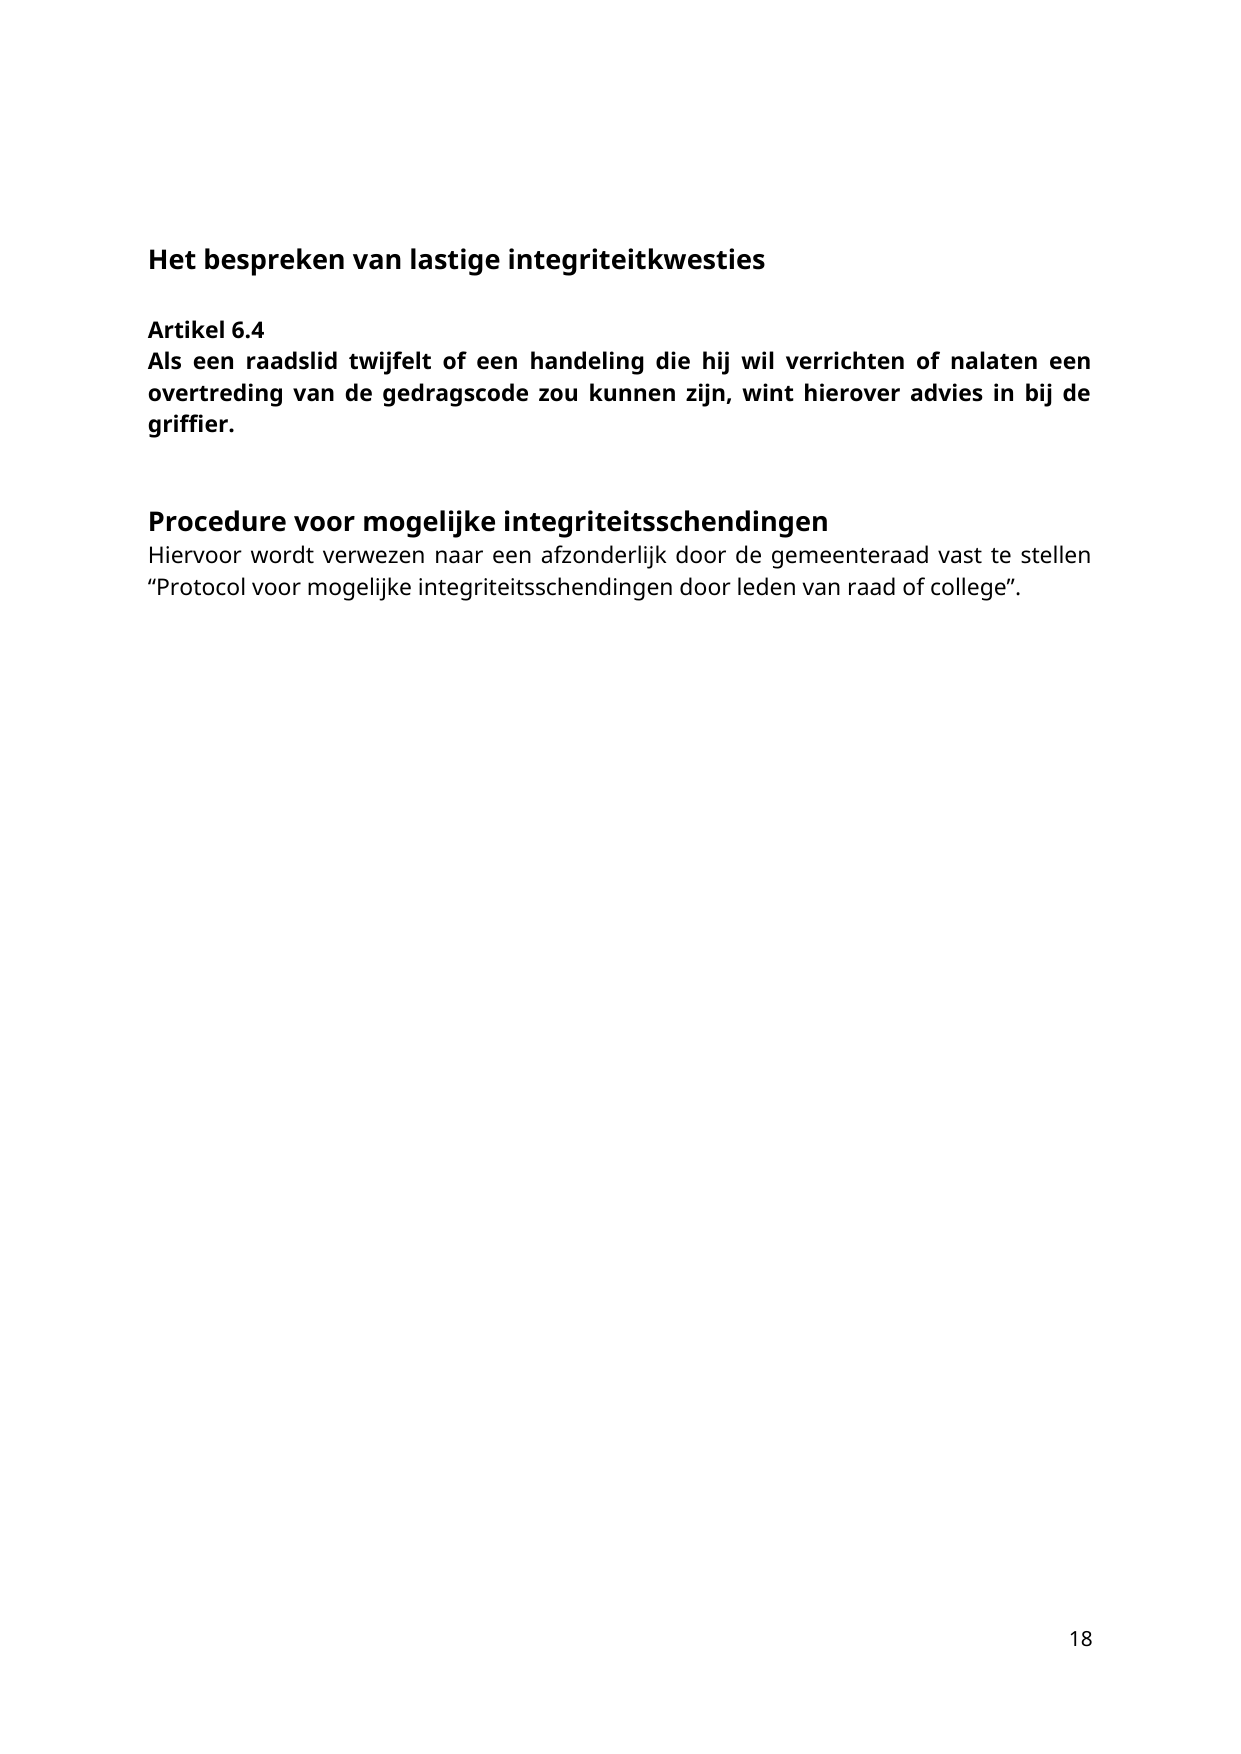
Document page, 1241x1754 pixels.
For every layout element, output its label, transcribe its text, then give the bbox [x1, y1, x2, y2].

text Artikel 6.4 [148, 314, 1092, 345]
text Procedure voor mogelijke integriteitsschendingen [148, 502, 1092, 539]
text Hiervoor wordt verwezen naar een afzonderlijk door de gemeenteraad vast te stellen “Protocol voor mogelijke integriteitsschendingen door leden van raad of college”. [148, 539, 1092, 602]
text Als een raadslid twijfelt of een handeling die hij wil verrichten of nalaten een overtreding van de gedragscode zou kunnen zijn, wint hierover advies in bij de griffier. [148, 345, 1092, 439]
subtitle Het bespreken van lastige integriteitkwesties [148, 240, 1092, 277]
